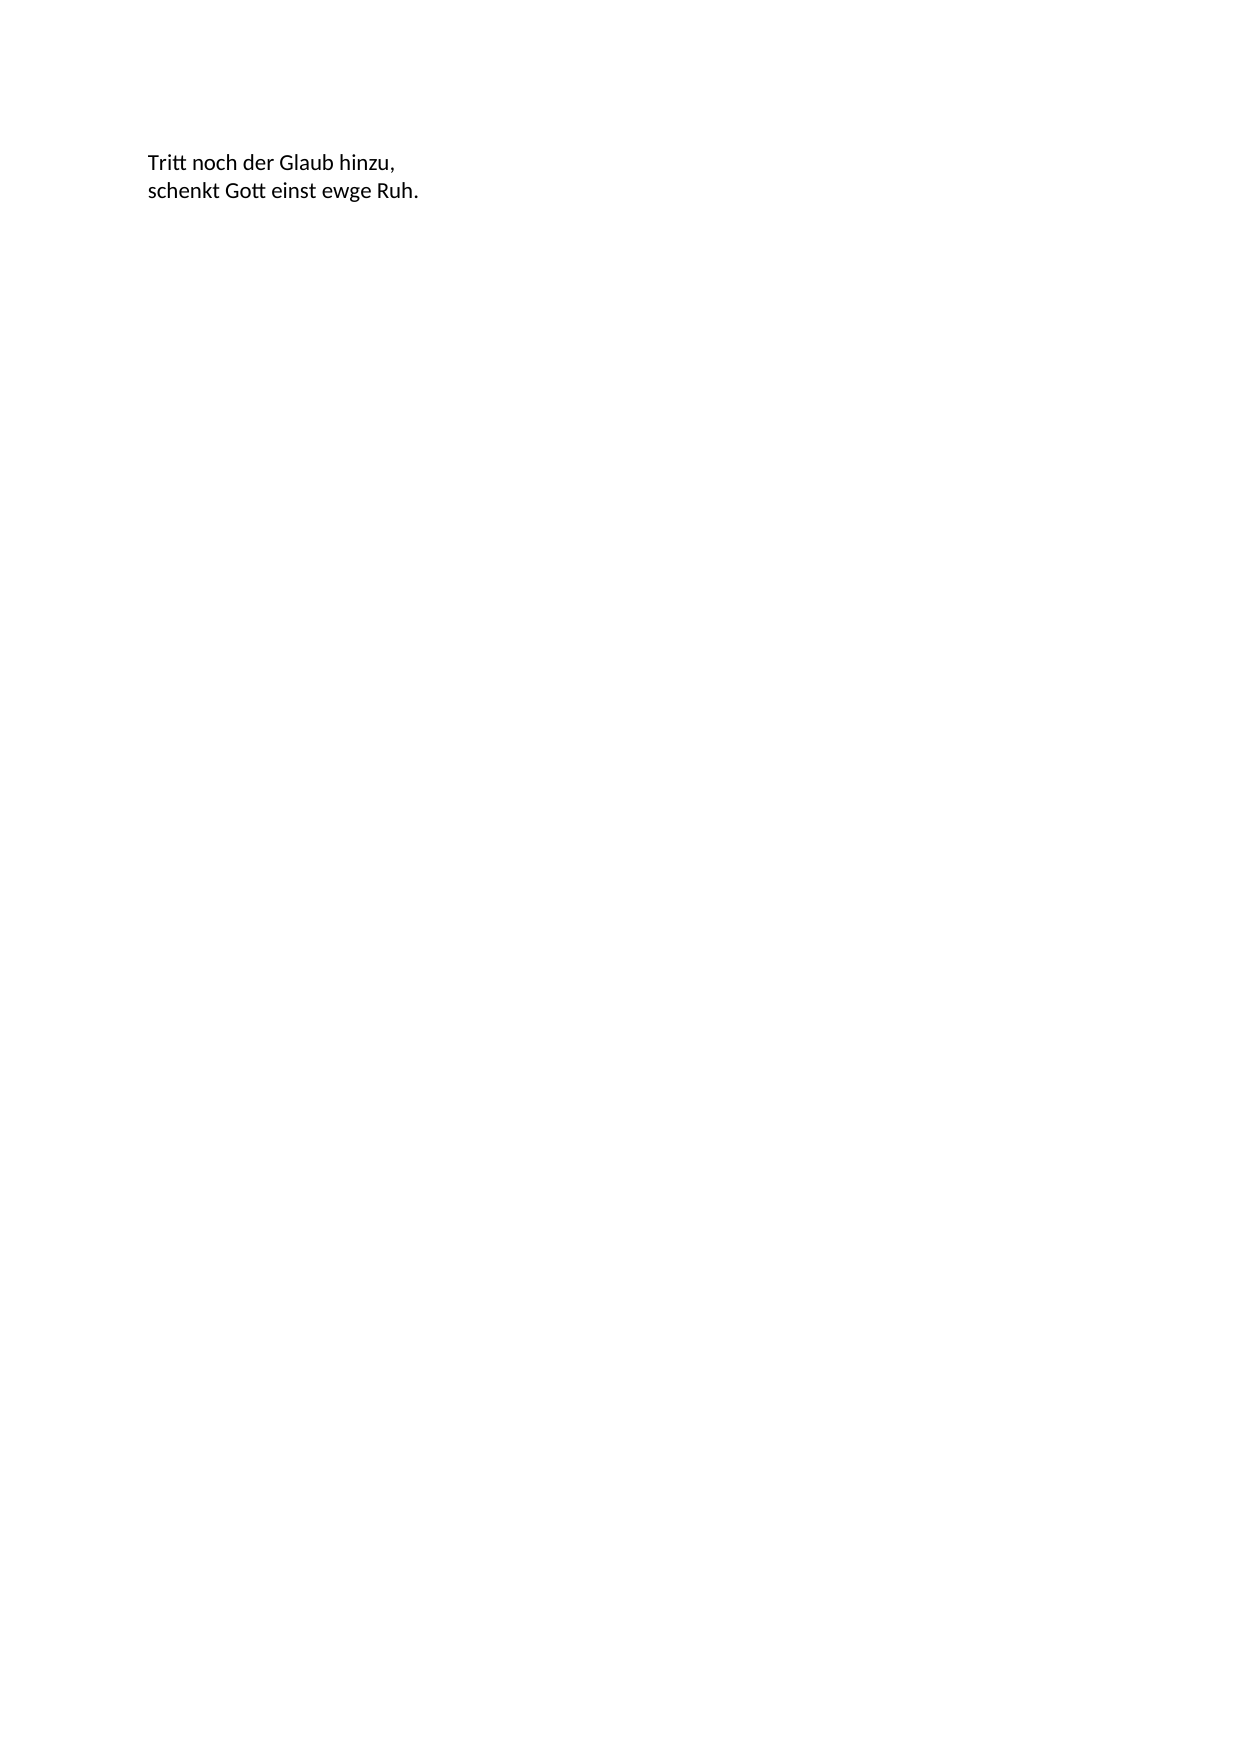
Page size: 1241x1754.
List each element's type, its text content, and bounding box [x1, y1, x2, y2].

text Tritt noch der Glaub hinzu, [148, 148, 1122, 176]
text schenkt Gott einst ewge Ruh. [148, 176, 1122, 204]
